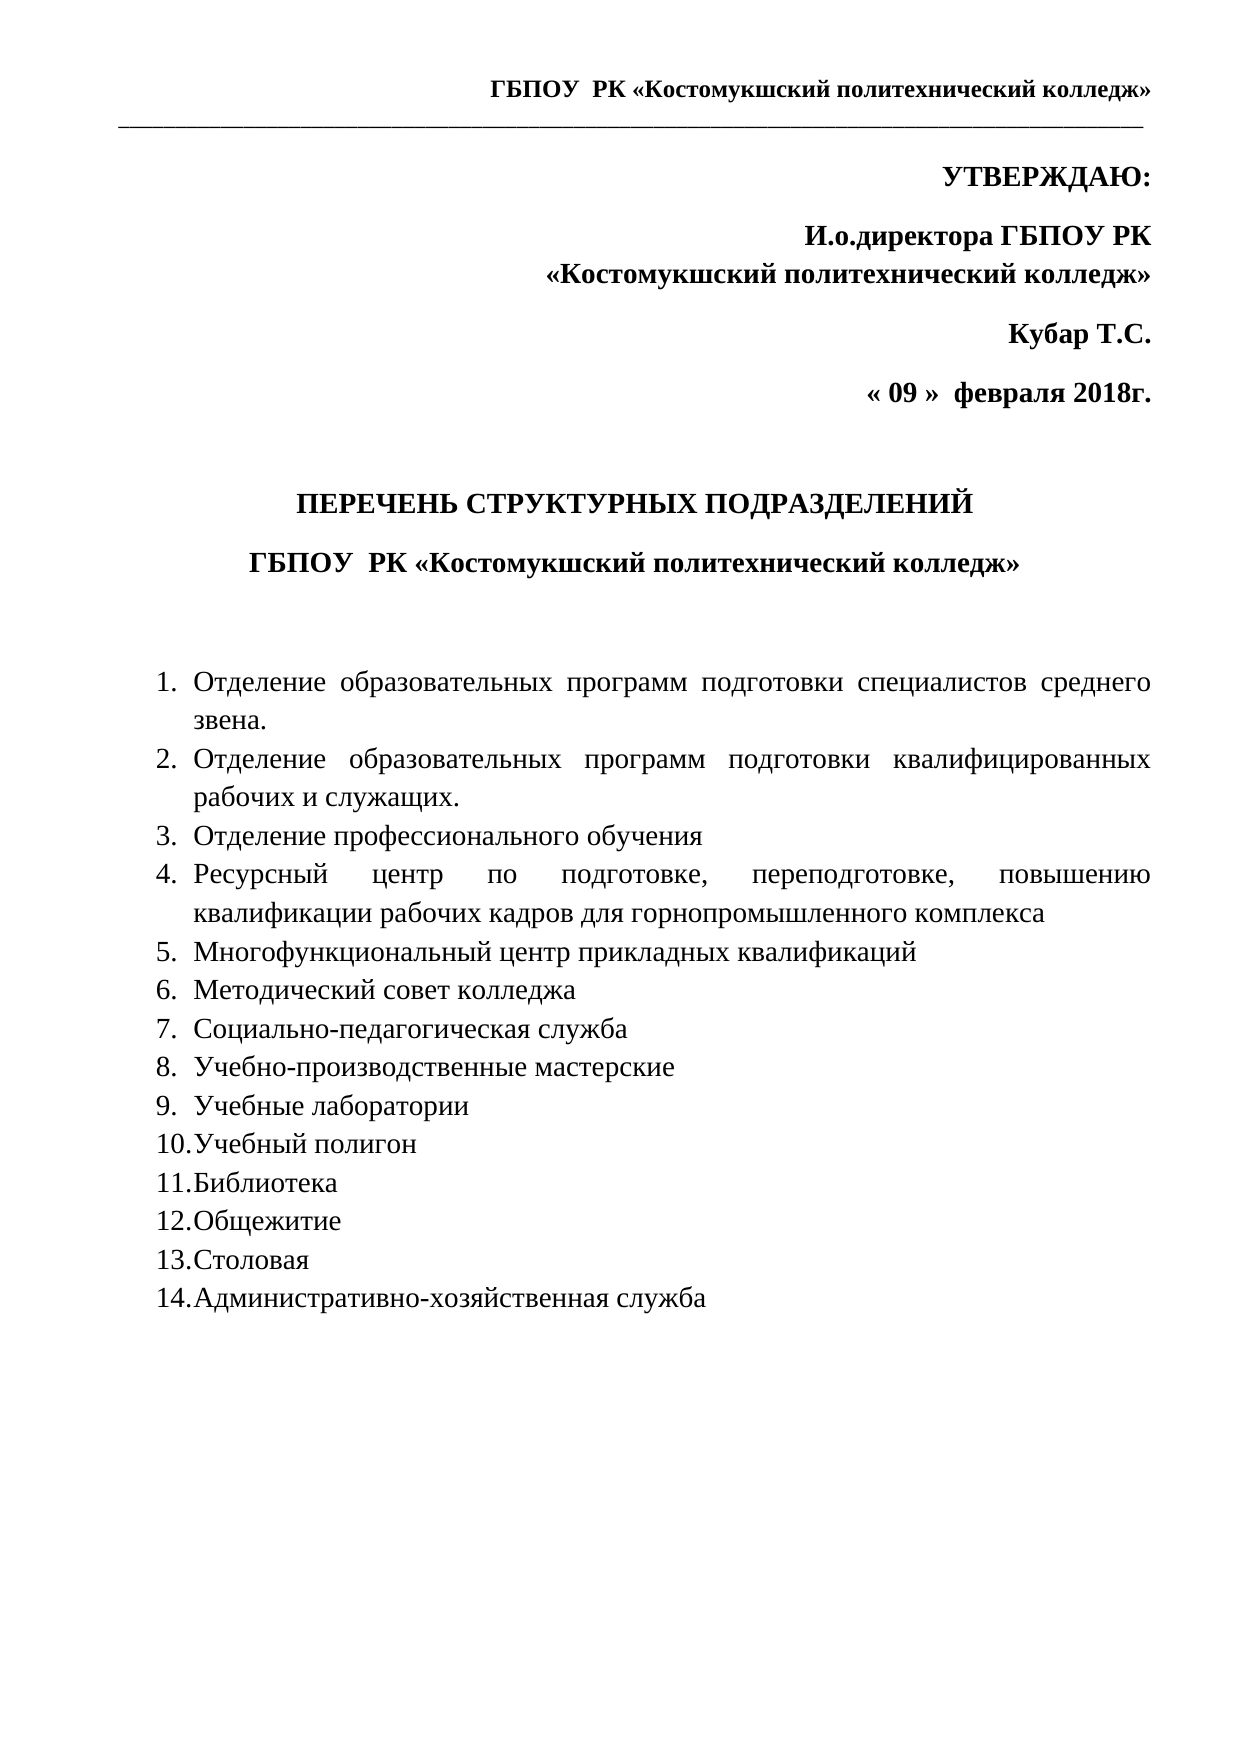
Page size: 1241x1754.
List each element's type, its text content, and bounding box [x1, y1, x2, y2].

list Ресурсный центр по подготовке, переподготовке, повышению квалификации рабочих кадров для горнопромышленного комплекса [156, 857, 1152, 929]
list Административно-хозяйственная служба [156, 1281, 1152, 1314]
text « 09 » февраля 2018г. [118, 375, 1152, 409]
text ГБПОУ РК «Костомукшский политехнический колледж» [118, 545, 1152, 579]
list Отделение профессионального обучения [156, 818, 1152, 852]
list Многофункциональный центр прикладных квалификаций [156, 934, 1152, 967]
text И.о.директора ГБПОУ РК «Костомукшский политехнический колледж» [118, 218, 1152, 290]
list Учебно-производственные мастерские [156, 1049, 1152, 1083]
list Методический совет колледжа [156, 972, 1152, 1006]
list Столовая [156, 1242, 1152, 1276]
list Социально-педагогическая служба [156, 1011, 1152, 1044]
list Общежитие [156, 1203, 1152, 1237]
text УТВЕРЖДАЮ: [118, 159, 1152, 192]
list Отделение образовательных программ подготовки квалифицированных рабочих и служащих. [156, 741, 1152, 813]
list Библиотека [156, 1165, 1152, 1198]
text Кубар Т.С. [118, 316, 1152, 349]
list Учебный полигон [156, 1126, 1152, 1160]
list Отделение образовательных программ подготовки специалистов среднего звена. [156, 664, 1152, 736]
text ПЕРЕЧЕНЬ СТРУКТУРНЫХ ПОДРАЗДЕЛЕНИЙ [118, 486, 1152, 519]
list Учебные лаборатории [156, 1088, 1152, 1121]
